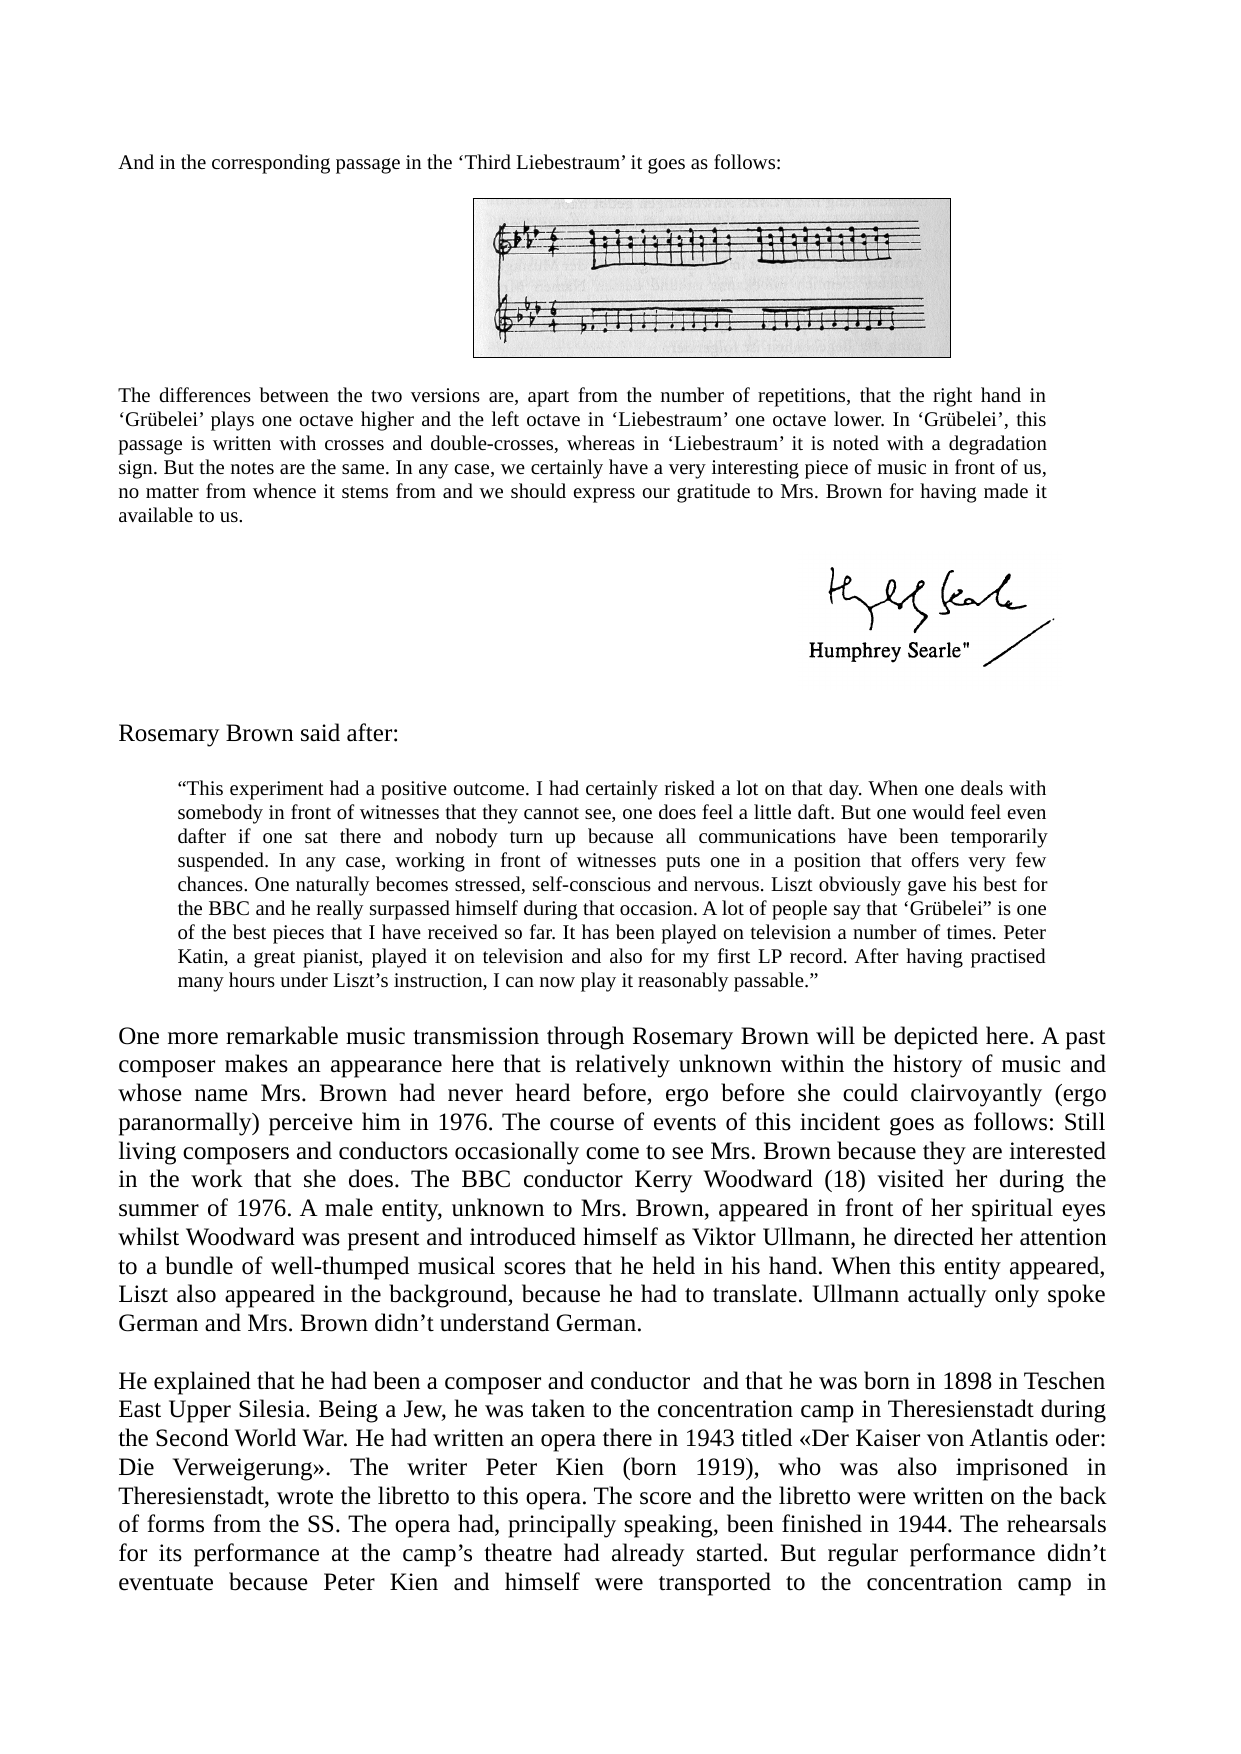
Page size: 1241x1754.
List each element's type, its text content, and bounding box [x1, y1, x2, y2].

picture [474, 199, 950, 357]
picture [797, 551, 1063, 690]
text The differences between the two versions are, apart from the number of repetitions, that the right hand in ‘Grübelei’ plays one octave higher and the left octave in ‘Liebestraum’ one octave lower. In ‘Grübelei’, this passage is written with crosses and double-crosses, whereas in ‘Liebestraum’ it is noted with a degradation sign. But the notes are the same. In any case, we certainly have a very interesting piece of music in front of us, no matter from whence it stems from and we should express our gratitude to Mrs. Brown for having made it available to us. [118, 383, 1048, 527]
text And in the corresponding passage in the ‘Third Liebestraum’ it goes as follows: [118, 150, 1048, 174]
text Rosemary Brown said after: [118, 718, 1048, 747]
text “This experiment had a positive outcome. I had certainly risked a lot on that day. When one deals with somebody in front of witnesses that they cannot see, one does feel a little daft. But one would feel even dafter if one sat there and nobody turn up because all communications have been temporarily suspended. In any case, working in front of witnesses puts one in a position that offers very few chances. One naturally becomes stressed, self-conscious and nervous. Liszt obviously gave his best for the BBC and he really surpassed himself during that occasion. A lot of people say that ‘Grübelei” is one of the best pieces that I have received so far. It has been played on television a number of times. Peter Katin, a great pianist, played it on television and also for my first LP record. After having practised many hours under Liszt’s instruction, I can now play it reasonably passable.” [177, 776, 1048, 992]
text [118, 1366, 1107, 1596]
text One more remarkable music transmission through Rosemary Brown will be depicted here. A past composer makes an appearance here that is relatively unknown within the history of music and whose name Mrs. Brown had never heard before, ergo before she could clairvoyantly (ergo paranormally) perceive him in 1976. The course of events of this incident goes as follows: Still living composers and conductors occasionally come to see Mrs. Brown because they are interested in the work that she does. The BBC conductor Kerry Woodward (18) visited her during the summer of 1976. A male entity, unknown to Mrs. Brown, appeared in front of her spiritual eyes whilst Woodward was present and introduced himself as Viktor Ullmann, he directed her attention to a bundle of well-thumped musical scores that he held in his hand. When this entity appeared, Liszt also appeared in the background, because he had to translate. Ullmann actually only spoke German and Mrs. Brown didn’t understand German. [118, 1021, 1107, 1337]
